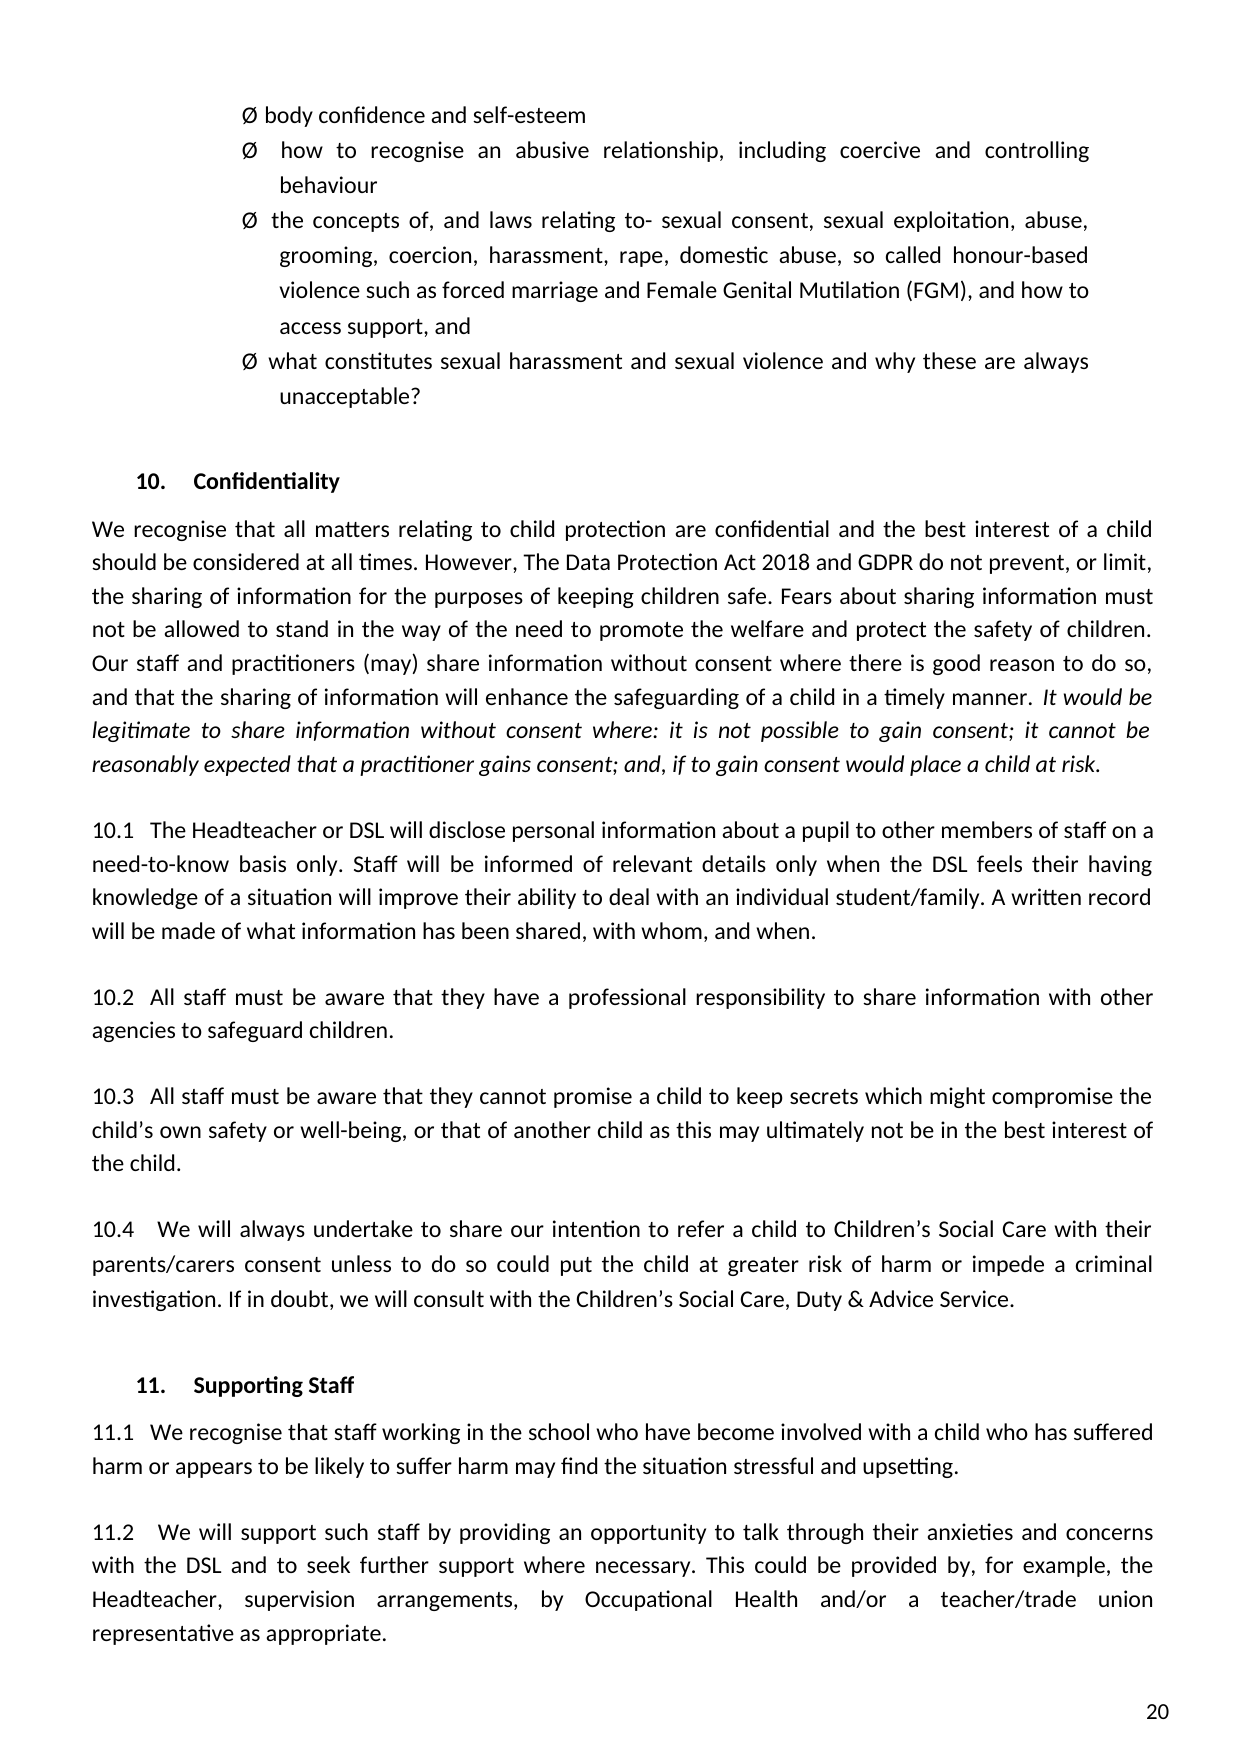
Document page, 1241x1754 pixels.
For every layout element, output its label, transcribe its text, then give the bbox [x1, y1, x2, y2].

text 11.1 We recognise that staff working in the school who have become involved with a child who has suffered harm or appears to be likely to suffer harm may find the situation stressful and upsetting. [92, 1417, 1155, 1480]
subtitle 11. Supporting Staff [135, 1370, 1090, 1399]
text 10.1 The Headteacher or DSL will disclose personal information about a pupil to other members of staff on a need-to-know basis only. Staff will be informed of relevant details only when the DSL feels their having knowledge of a situation will improve their ability to deal with an individual student/family. A written record will be made of what information has been shared, with whom, and when. [92, 815, 1155, 945]
text 10.2 All staff must be aware that they have a professional responsibility to share information with other agencies to safeguard children. [92, 982, 1155, 1045]
text 11.2 We will support such staff by providing an opportunity to talk through their anxieties and concerns with the DSL and to seek further support where necessary. This could be provided by, for example, the Headteacher, supervision arrangements, by Occupational Health and/or a teacher/trade union representative as appropriate. [92, 1517, 1155, 1647]
text Ø what constitutes sexual harassment and sexual violence and why these are always unacceptable? [242, 346, 1090, 410]
text Ø body confidence and self-esteem [242, 100, 1090, 129]
text 10.3 All staff must be aware that they cannot promise a child to keep secrets which might compromise the child’s own safety or well-being, or that of another child as this may ultimately not be in the best interest of the child. [92, 1081, 1155, 1178]
text Ø how to recognise an abusive relationship, including coercive and controlling behaviour [242, 135, 1090, 199]
text We recognise that all matters relating to child protection are confidential and the best interest of a child should be considered at all times. However, The Data Protection Act 2018 and GDPR do not prevent, or limit, the sharing of information for the purposes of keeping children safe. Fears about sharing information must not be allowed to stand in the way of the need to promote the welfare and protect the safety of children. Our staff and practitioners (may) share information without consent where there is good reason to do so, and that the sharing of information will enhance the safeguarding of a child in a timely manner. It would be legitimate to share information without consent where: it is not possible to gain consent; it cannot be reasonably expected that a practitioner gains consent; and, if to gain consent would place a child at risk. [92, 514, 1155, 778]
subtitle 10. Confidentiality [135, 466, 1090, 495]
text Ø the concepts of, and laws relating to- sexual consent, sexual exploitation, abuse, grooming, coercion, harassment, rape, domestic abuse, so called honour-based violence such as forced marriage and Female Genital Mutilation (FGM), and how to access support, and [242, 205, 1090, 340]
text 10.4 We will always undertake to share our intention to refer a child to Children’s Social Care with their parents/carers consent unless to do so could put the child at greater risk of harm or impede a criminal investigation. If in doubt, we will consult with the Children’s Social Care, Duty & Advice Service. [92, 1214, 1155, 1314]
